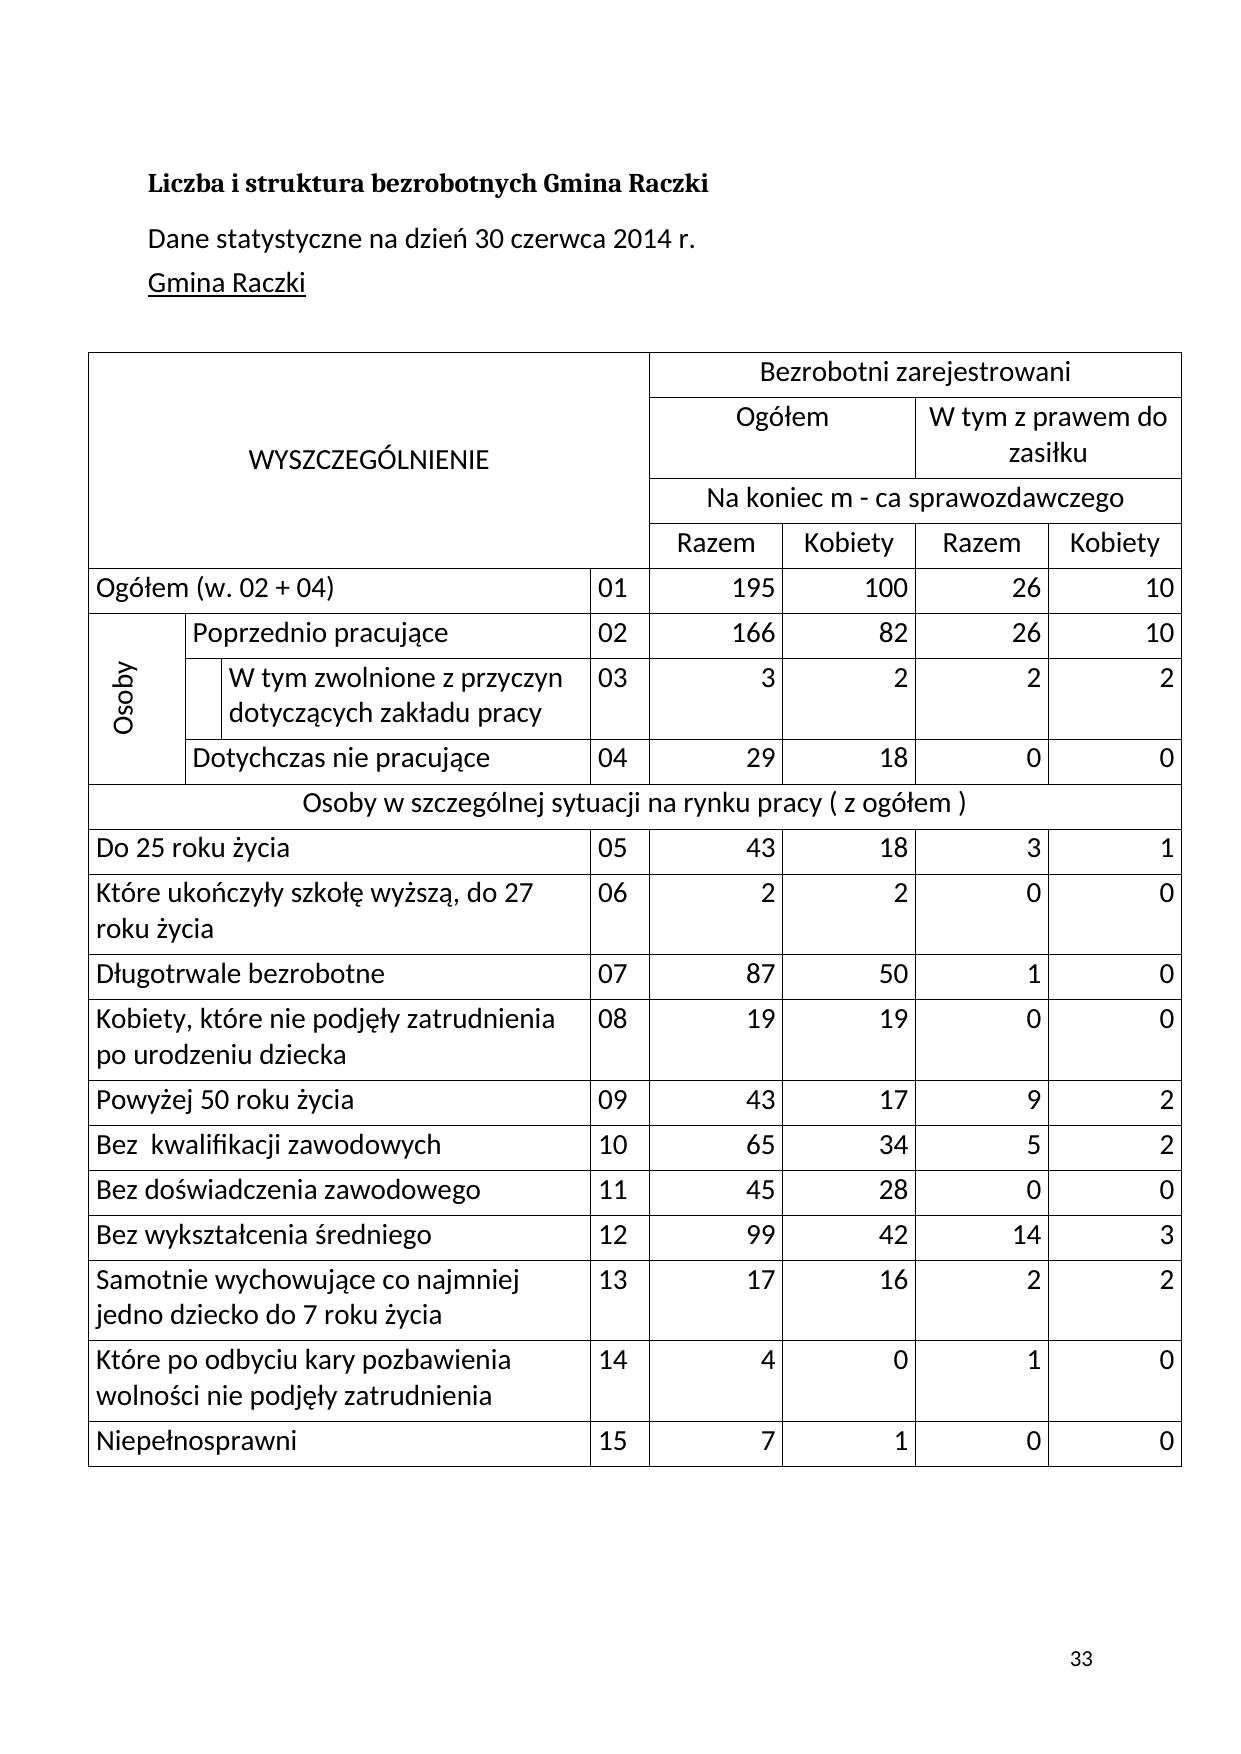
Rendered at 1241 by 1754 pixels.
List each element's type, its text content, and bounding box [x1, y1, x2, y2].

table_cell 1 [916, 955, 1048, 999]
table_cell 19 [783, 1000, 915, 1080]
table_cell 05 [591, 830, 649, 873]
table_cell Bez doświadczenia zawodowego [89, 1171, 590, 1215]
table_cell 2 [916, 659, 1048, 738]
table_cell 87 [650, 955, 782, 999]
table_cell 45 [650, 1171, 782, 1215]
table_cell Bez kwalifikacji zawodowych [89, 1126, 590, 1170]
table_cell 195 [650, 569, 782, 613]
table_cell 34 [783, 1126, 915, 1170]
table_cell Razem [650, 524, 782, 568]
table_cell 17 [783, 1081, 915, 1125]
table_cell 0 [916, 1000, 1048, 1080]
table_cell 100 [783, 569, 915, 613]
table_cell [186, 659, 221, 738]
table_cell Bez wykształcenia średniego [89, 1216, 590, 1260]
table_cell Powyżej 50 roku życia [89, 1081, 590, 1125]
table_cell 10 [591, 1126, 649, 1170]
table_cell 0 [1049, 740, 1181, 783]
table_cell 82 [783, 614, 915, 658]
table_cell 14 [591, 1341, 649, 1421]
table_cell 0 [1049, 875, 1181, 954]
table_cell 3 [1049, 1216, 1181, 1260]
table_cell 12 [591, 1216, 649, 1260]
table_cell 7 [650, 1422, 782, 1466]
table_cell 2 [1049, 1081, 1181, 1125]
table_cell Razem [916, 524, 1048, 568]
table_cell 2 [783, 659, 915, 738]
table_cell 0 [1049, 1422, 1181, 1466]
table_cell Kobiety, które nie podjęły zatrudnienia po urodzeniu dziecka [89, 1000, 590, 1080]
table_cell 1 [783, 1422, 915, 1466]
table_cell 28 [783, 1171, 915, 1215]
table_cell 18 [783, 830, 915, 873]
table_cell 07 [591, 955, 649, 999]
table_cell 0 [916, 740, 1048, 783]
table_cell Które po odbyciu kary pozbawienia wolności nie podjęły zatrudnienia [89, 1341, 590, 1421]
table_cell Osoby [89, 614, 185, 783]
table_cell 99 [650, 1216, 782, 1260]
table_cell Samotnie wychowujące co najmniej jedno dziecko do 7 roku życia [89, 1261, 590, 1340]
table_cell 01 [591, 569, 649, 613]
table_cell 03 [591, 659, 649, 738]
table_cell Które ukończyły szkołę wyższą, do 27 roku życia [89, 875, 590, 954]
table_cell 5 [916, 1126, 1048, 1170]
table_header Bezrobotni zarejestrowani [650, 353, 1181, 397]
table_cell 0 [916, 1171, 1048, 1215]
table_cell 2 [1049, 1261, 1181, 1340]
table_cell Na koniec m - ca sprawozdawczego [650, 479, 1181, 523]
table_cell 18 [783, 740, 915, 783]
table_cell 3 [650, 659, 782, 738]
subtitle Liczba i struktura bezrobotnych Gmina Raczki [148, 168, 1093, 199]
table_header WYSZCZEGÓLNIENIE [89, 353, 649, 568]
table_cell Dotychczas nie pracujące [186, 740, 590, 783]
table_cell 2 [783, 875, 915, 954]
table_cell W tym zwolnione z przyczyn dotyczących zakładu pracy [222, 659, 590, 738]
table_cell Poprzednio pracujące [186, 614, 590, 658]
table_cell 29 [650, 740, 782, 783]
table_cell Ogółem [650, 398, 915, 478]
table_cell 0 [1049, 1000, 1181, 1080]
table_cell 10 [1049, 569, 1181, 613]
table_cell 0 [916, 875, 1048, 954]
table_cell 0 [1049, 1341, 1181, 1421]
table_cell Do 25 roku życia [89, 830, 590, 873]
table_cell 43 [650, 1081, 782, 1125]
table_cell 2 [1049, 1126, 1181, 1170]
table_cell Osoby w szczególnej sytuacji na rynku pracy ( z ogółem ) [89, 785, 1181, 828]
table_cell 4 [650, 1341, 782, 1421]
table_cell 15 [591, 1422, 649, 1466]
table_cell 16 [783, 1261, 915, 1340]
table_cell 04 [591, 740, 649, 783]
table_cell Niepełnosprawni [89, 1422, 590, 1466]
table_cell 17 [650, 1261, 782, 1340]
table_cell 2 [1049, 659, 1181, 738]
table_cell 14 [916, 1216, 1048, 1260]
table_cell 0 [1049, 1171, 1181, 1215]
table_cell 0 [916, 1422, 1048, 1466]
table_cell 1 [916, 1341, 1048, 1421]
table_cell 9 [916, 1081, 1048, 1125]
table_cell 26 [916, 569, 1048, 613]
table_cell Ogółem (w. 02 + 04) [89, 569, 590, 613]
table_cell 13 [591, 1261, 649, 1340]
table_cell 19 [650, 1000, 782, 1080]
table_cell W tym z prawem do zasiłku [916, 398, 1181, 478]
text Dane statystyczne na dzień 30 czerwca 2014 r. [148, 220, 1093, 256]
table_cell 09 [591, 1081, 649, 1125]
table_cell 166 [650, 614, 782, 658]
table_cell 10 [1049, 614, 1181, 658]
table_cell 3 [916, 830, 1048, 873]
table_cell 0 [1049, 955, 1181, 999]
table_cell 43 [650, 830, 782, 873]
table_cell 1 [1049, 830, 1181, 873]
table_cell 2 [916, 1261, 1048, 1340]
table_cell 06 [591, 875, 649, 954]
table_cell 02 [591, 614, 649, 658]
table_cell Kobiety [783, 524, 915, 568]
table_cell 2 [650, 875, 782, 954]
table_cell 11 [591, 1171, 649, 1215]
text Gmina Raczki [148, 264, 1093, 300]
table_cell 42 [783, 1216, 915, 1260]
table_cell 65 [650, 1126, 782, 1170]
table_cell Długotrwale bezrobotne [89, 955, 590, 999]
table_cell 08 [591, 1000, 649, 1080]
table_cell 26 [916, 614, 1048, 658]
table_cell 0 [783, 1341, 915, 1421]
table_cell 50 [783, 955, 915, 999]
table_cell Kobiety [1049, 524, 1181, 568]
